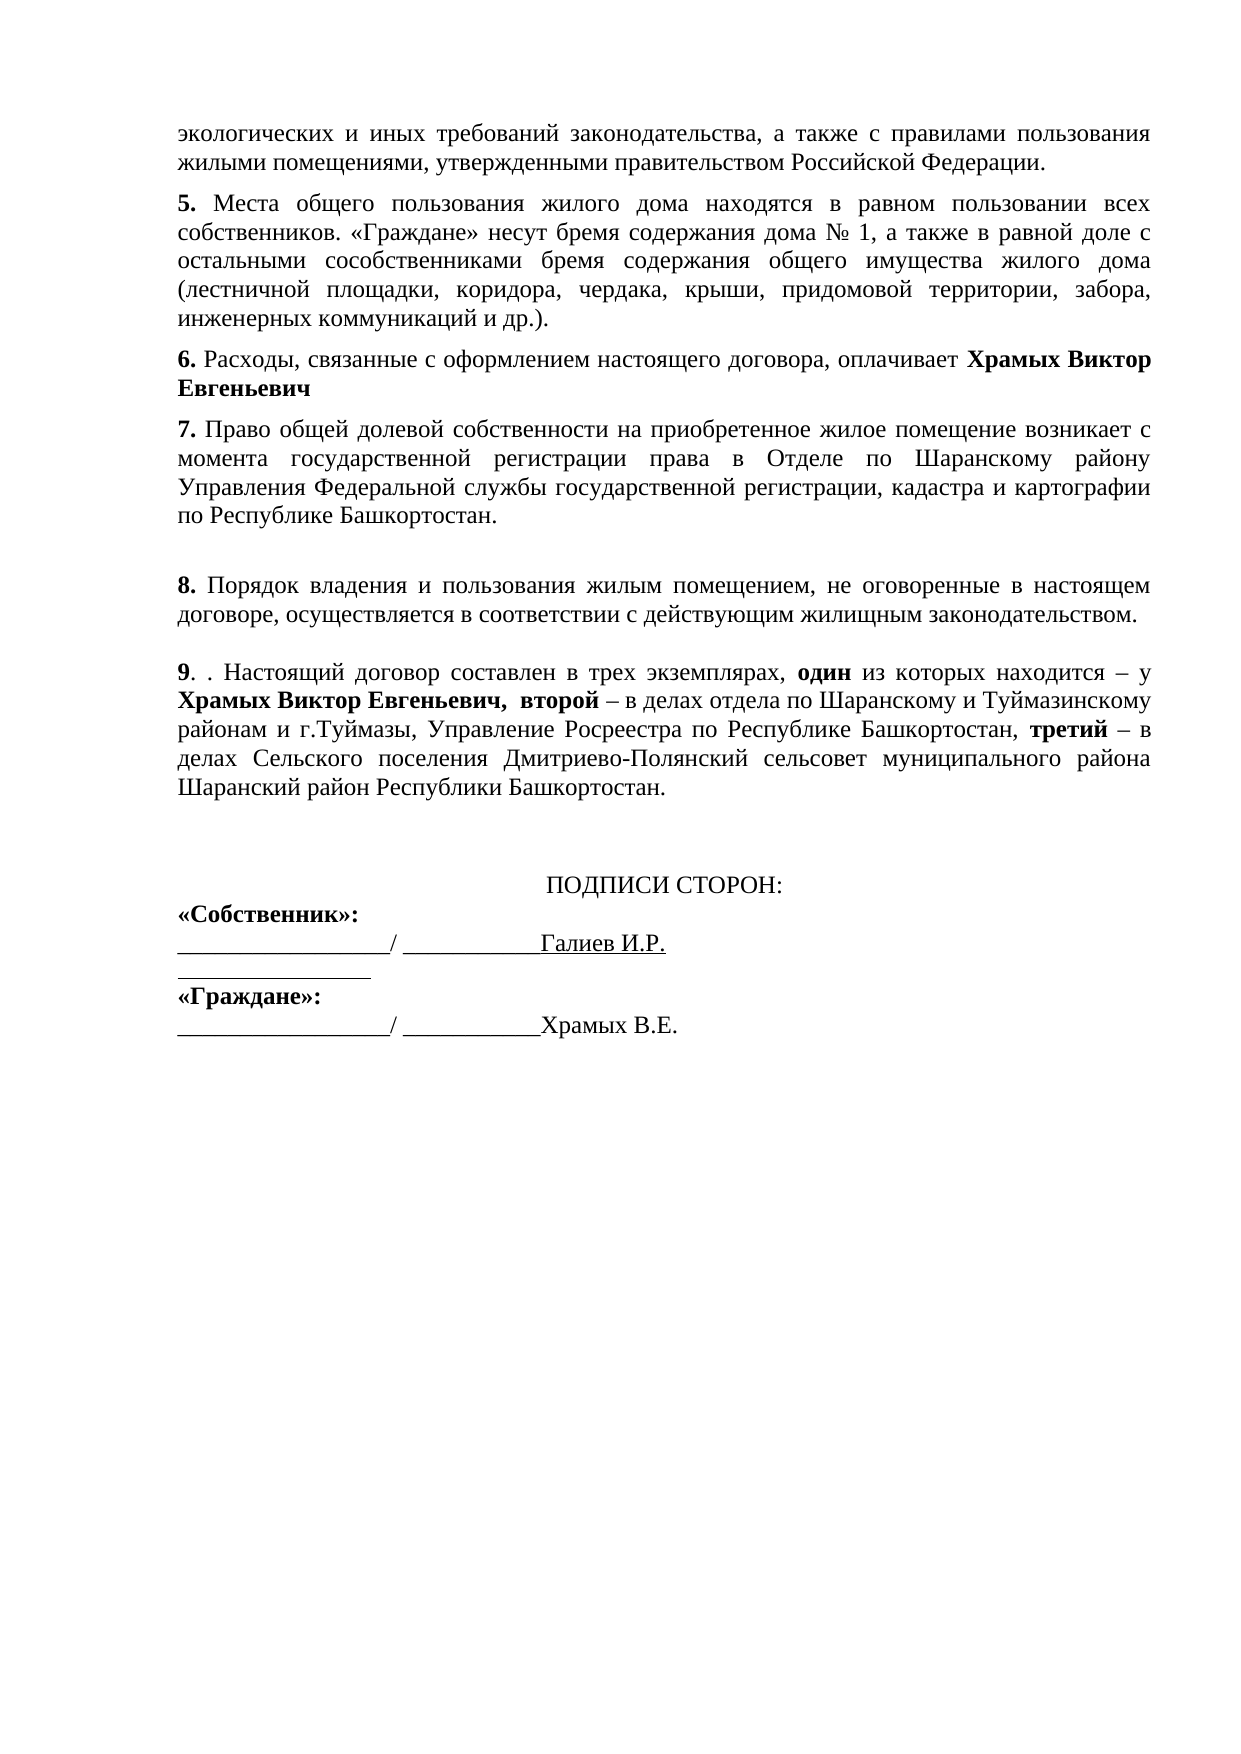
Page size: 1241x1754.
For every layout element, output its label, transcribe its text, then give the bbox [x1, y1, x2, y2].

text _________________/ ___________Храмых В.Е. [177, 1010, 1152, 1038]
text 8. Порядок владения и пользования жилым помещением, не оговоренные в настоящем договоре, осуществляется в соответствии с действующим жилищным законодательством. [177, 571, 1152, 628]
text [177, 118, 1152, 176]
text 5. Места общего пользования жилого дома находятся в равном пользовании всех собственников. «Граждане» несут бремя содержания дома № 1, а также в равной доле с остальными сособственниками бремя содержания общего имущества жилого дома (лестничной площадки, коридора, чердака, крыши, придомовой территории, забора, инженерных коммуникаций и др.). [177, 188, 1152, 332]
text 9. . Настоящий договор составлен в трех экземплярах, один из которых находится – у Храмых Виктор Евгеньевич, второй – в делах отдела по Шаранскому и Туймазинскому районам и г.Туймазы, Управление Росреестра по Республике Башкортостан, третий – в делах Сельского поселения Дмитриево-Полянский сельсовет муниципального района Шаранский район Республики Башкортостан. [177, 657, 1152, 801]
text ПОДПИСИ СТОРОН: [177, 871, 1152, 899]
text «Граждане»: [177, 981, 1152, 1010]
text _________________/ ___________Галиев И.Р. [177, 928, 1152, 957]
text 7. Право общей долевой собственности на приобретенное жилое помещение возникает с момента государственной регистрации права в Отделе по Шаранскому району Управления Федеральной службы государственной регистрации, кадастра и картографии по Республике Башкортостан. [177, 414, 1152, 529]
text «Собственник»: [177, 899, 1152, 928]
text 6. Расходы, связанные с оформлением настоящего договора, оплачивает Храмых Виктор Евгеньевич [177, 344, 1152, 402]
